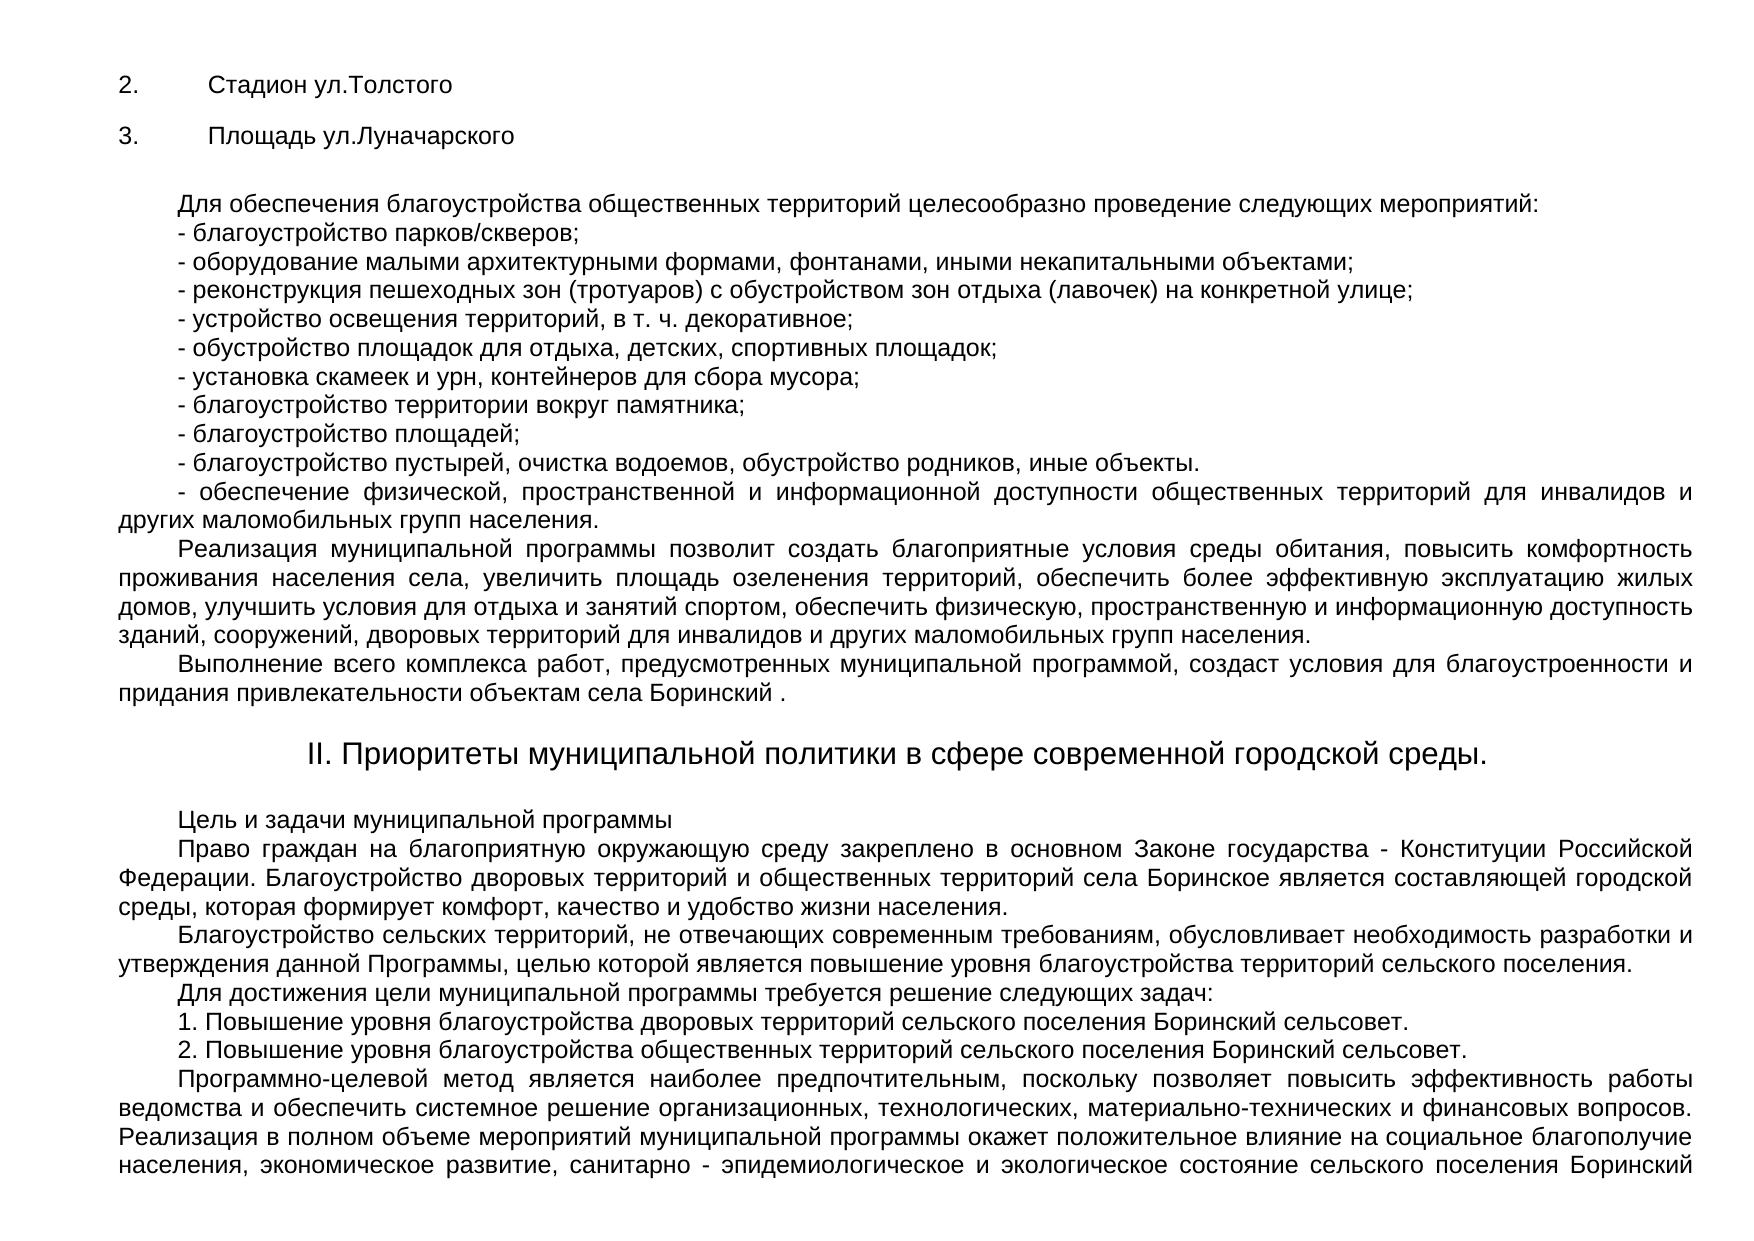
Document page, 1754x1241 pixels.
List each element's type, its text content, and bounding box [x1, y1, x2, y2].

text - благоустройство пустырей, очистка водоемов, обустройство родников, иные объекты. [118, 448, 1695, 477]
text Благоустройство сельских территорий, не отвечающих современным требованиям, обусловливает необходимость разработки и утверждения данной Программы, целью которой является повышение уровня благоустройства территорий сельского поселения. [118, 920, 1695, 978]
text - обустройство площадок для отдыха, детских, спортивных площадок; [118, 333, 1695, 362]
text - установка скамеек и урн, контейнеров для сбора мусора; [118, 362, 1695, 390]
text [118, 1064, 1695, 1179]
text - благоустройство площадей; [118, 419, 1695, 448]
text Выполнение всего комплекса работ, предусмотренных муниципальной программой, создаст условия для благоустроенности и придания привлекательности объектам села Боринский . [118, 649, 1695, 707]
subtitle II. Приоритеты муниципальной политики в сфере современной городской среды. [118, 735, 1695, 771]
table_cell 3. [107, 110, 197, 160]
text 2. Повышение уровня благоустройства общественных территорий сельского поселения Боринский сельсовет. [118, 1035, 1695, 1064]
text Для обеспечения благоустройства общественных территорий целесообразно проведение следующих мероприятий: [118, 189, 1695, 218]
text Право граждан на благоприятную окружающую среду закреплено в основном Законе государства - Конституции Российской Федерации. Благоустройство дворовых территорий и общественных территорий села Боринское является составляющей городской среды, которая формирует комфорт, качество и удобство жизни населения. [118, 834, 1695, 920]
text - благоустройство территории вокруг памятника; [118, 390, 1695, 419]
text Для достижения цели муниципальной программы требуется решение следующих задач: [118, 978, 1695, 1007]
table_cell Стадион ул.Толстого [197, 59, 974, 110]
text Реализация муниципальной программы позволит создать благоприятные условия среды обитания, повысить комфортность проживания населения села, увеличить площадь озеленения территорий, обеспечить более эффективную эксплуатацию жилых домов, улучшить условия для отдыха и занятий спортом, обеспечить физическую, пространственную и информационную доступность зданий, сооружений, дворовых территорий для инвалидов и других маломобильных групп населения. [118, 534, 1695, 649]
text - обеспечение физической, пространственной и информационной доступности общественных территорий для инвалидов и других маломобильных групп населения. [118, 477, 1695, 534]
table_cell 2. [107, 59, 197, 110]
text - устройство освещения территорий, в т. ч. декоративное; [118, 304, 1695, 333]
text - реконструкция пешеходных зон (тротуаров) с обустройством зон отдыха (лавочек) на конкретной улице; [118, 275, 1695, 304]
text Цель и задачи муниципальной программы [118, 805, 1695, 834]
text - благоустройство парков/скверов; [118, 218, 1695, 247]
table_cell Площадь ул.Луначарского [197, 110, 974, 160]
text 1. Повышение уровня благоустройства дворовых территорий сельского поселения Боринский сельсовет. [118, 1007, 1695, 1035]
text - оборудование малыми архитектурными формами, фонтанами, иными некапитальными объектами; [118, 247, 1695, 275]
